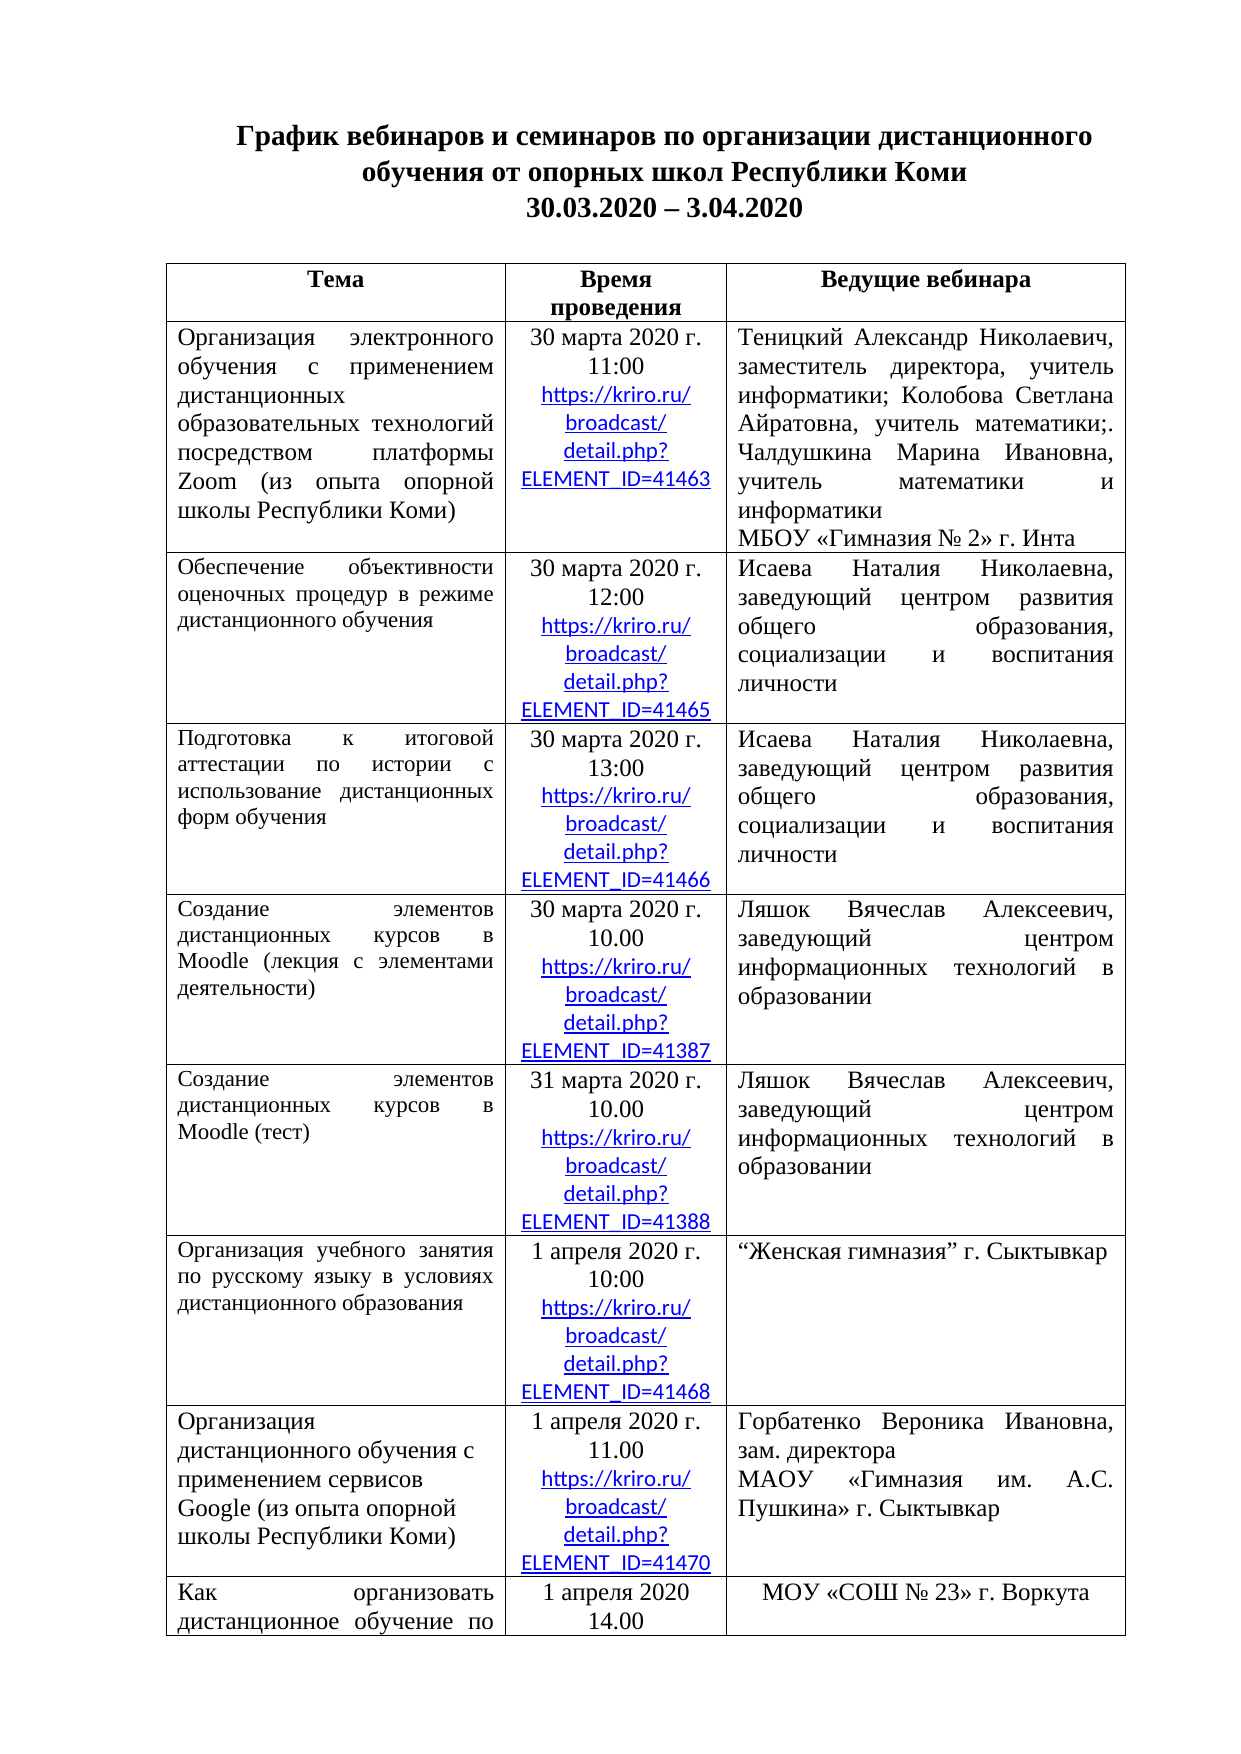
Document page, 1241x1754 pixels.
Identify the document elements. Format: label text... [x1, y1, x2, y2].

table_cell 1 апреля 2020 г. 11.00 https://kriro.ru/broadcast/detail.php?ELEMENT_ID=41470 [506, 1406, 726, 1576]
table_cell Создание элементов дистанционных курсов в Moodle (лекция с элементами деятельности) [167, 895, 505, 1064]
table_cell Создание элементов дистанционных курсов в Moodle (тест) [167, 1065, 505, 1235]
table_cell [727, 1577, 1125, 1634]
table_cell 1 апреля 2020 г. 10:00 https://kriro.ru/broadcast/detail.php?ELEMENT_ID=41468 [506, 1236, 726, 1405]
table_cell Организация электронного обучения с применением дистанционных образовательных технологий посредством платформы Zoom (из опыта опорной школы Республики Коми) [167, 322, 505, 552]
table_header Время проведения [506, 264, 726, 321]
table_cell Организация дистанционного обучения с применением сервисов Google (из опыта опорной школы Республики Коми) [167, 1406, 505, 1576]
table_cell Обеспечение объективности оценочных процедур в режиме дистанционного обучения [167, 553, 505, 723]
table_cell Исаева Наталия Николаевна, заведующий центром развития общего образования, социализации и воспитания личности [727, 553, 1125, 723]
table_cell Ляшок Вячеслав Алексеевич, заведующий центром информационных технологий в образовании [727, 1065, 1125, 1235]
table_cell 30 марта 2020 г. 12:00 https://kriro.ru/broadcast/detail.php?ELEMENT_ID=41465 [506, 553, 726, 723]
table_cell 30 марта 2020 г. 10.00 https://kriro.ru/broadcast/detail.php?ELEMENT_ID=41387 [506, 895, 726, 1064]
table_cell 31 марта 2020 г. 10.00 https://kriro.ru/broadcast/detail.php?ELEMENT_ID=41388 [506, 1065, 726, 1235]
table_cell 30 марта 2020 г. 11:00 https://kriro.ru/broadcast/detail.php?ELEMENT_ID=41463 [506, 322, 726, 552]
table_cell Ляшок Вячеслав Алексеевич, заведующий центром информационных технологий в образовании [727, 895, 1125, 1064]
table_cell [506, 1577, 726, 1634]
text График вебинаров и семинаров по организации дистанционного обучения от опорных школ Республики Коми [177, 118, 1152, 188]
table_cell Горбатенко Вероника Ивановна, зам. директора МАОУ «Гимназия им. А.С. Пушкина» г. Сыктывкар [727, 1406, 1125, 1576]
table_cell “Женская гимназия” г. Сыктывкар [727, 1236, 1125, 1405]
table_cell 30 марта 2020 г. 13:00 https://kriro.ru/broadcast/detail.php?ELEMENT_ID=41466 [506, 724, 726, 893]
table_cell Подготовка к итоговой аттестации по истории с использование дистанционных форм обучения [167, 724, 505, 893]
table_cell Исаева Наталия Николаевна, заведующий центром развития общего образования, социализации и воспитания личности [727, 724, 1125, 893]
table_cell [167, 1577, 505, 1634]
table_cell Теницкий Александр Николаевич, заместитель директора, учитель информатики; Колобова Светлана Айратовна, учитель математики;. Чалдушкина Марина Ивановна, учитель математики и информатики МБОУ «Гимназия № 2» г. Инта [727, 322, 1125, 552]
text 30.03.2020 – 3.04.2020 [177, 190, 1152, 224]
table_cell Организация учебного занятия по русскому языку в условиях дистанционного образования [167, 1236, 505, 1405]
table_header Тема [167, 264, 505, 321]
table_header Ведущие вебинара [727, 264, 1125, 321]
